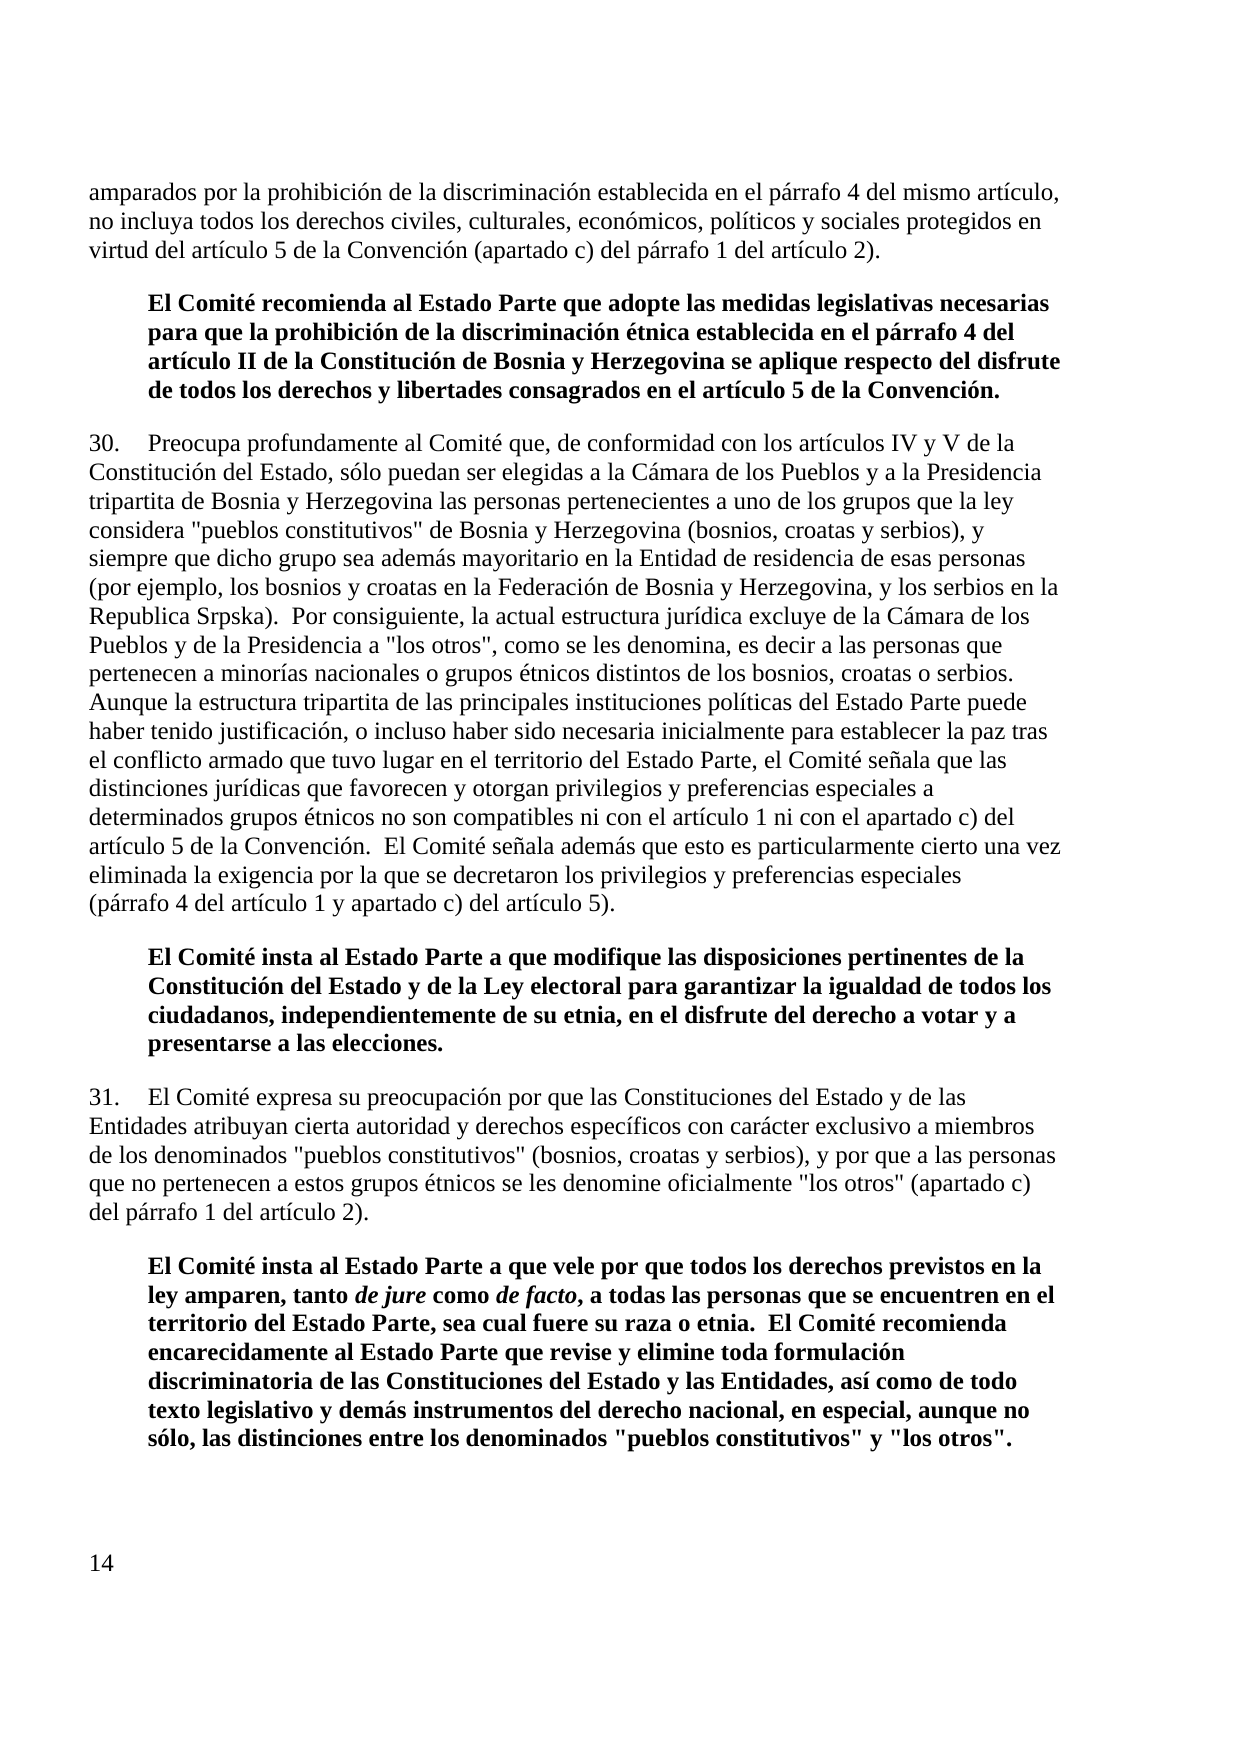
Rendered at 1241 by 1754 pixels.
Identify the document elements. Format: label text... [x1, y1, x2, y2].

text 31. El Comité expresa su preocupación por que las Constituciones del Estado y de las Entidades atribuyan cierta autoridad y derechos específicos con carácter exclusivo a miembros de los denominados "pueblos constitutivos" (bosnios, croatas y serbios), y por que a las personas que no pertenecen a estos grupos étnicos se les denomine oficialmente "los otros" (apartado c) del párrafo 1 del artículo 2). [89, 1082, 1063, 1226]
text 30. Preocupa profundamente al Comité que, de conformidad con los artículos IV y V de la Constitución del Estado, sólo puedan ser elegidas a la Cámara de los Pueblos y a la Presidencia tripartita de Bosnia y Herzegovina las personas pertenecientes a uno de los grupos que la ley considera "pueblos constitutivos" de Bosnia y Herzegovina (bosnios, croatas y serbios), y siempre que dicho grupo sea además mayoritario en la Entidad de residencia de esas personas (por ejemplo, los bosnios y croatas en la Federación de Bosnia y Herzegovina, y los serbios en la Republica Srpska). Por consiguiente, la actual estructura jurídica excluye de la Cámara de los Pueblos y de la Presidencia a "los otros", como se les denomina, es decir a las personas que pertenecen a minorías nacionales o grupos étnicos distintos de los bosnios, croatas o serbios. Aunque la estructura tripartita de las principales instituciones políticas del Estado Parte puede haber tenido justificación, o incluso haber sido necesaria inicialmente para establecer la paz tras el conflicto armado que tuvo lugar en el territorio del Estado Parte, el Comité señala que las distinciones jurídicas que favorecen y otorgan privilegios y preferencias especiales a determinados grupos étnicos no son compatibles ni con el artículo 1 ni con el apartado c) del artículo 5 de la Convención. El Comité señala además que esto es particularmente cierto una vez eliminada la exigencia por la que se decretaron los privilegios y preferencias especiales (párrafo 4 del artículo 1 y apartado c) del artículo 5). [89, 428, 1063, 917]
text El Comité recomienda al Estado Parte que adopte las medidas legislativas necesarias para que la prohibición de la discriminación étnica establecida en el párrafo 4 del artículo II de la Constitución de Bosnia y Herzegovina se aplique respecto del disfrute de todos los derechos y libertades consagrados en el artículo 5 de la Convención. [148, 288, 1063, 403]
text El Comité insta al Estado Parte a que vele por que todos los derechos previstos en la ley amparen, tanto de jure como de facto, a todas las personas que se encuentren en el territorio del Estado Parte, sea cual fuere su raza o etnia. El Comité recomienda encarecidamente al Estado Parte que revise y elimine toda formulación discriminatoria de las Constituciones del Estado y las Entidades, así como de todo texto legislativo y demás instrumentos del derecho nacional, en especial, aunque no sólo, las distinciones entre los denominados "pueblos constitutivos" y "los otros". [148, 1251, 1063, 1452]
text El Comité insta al Estado Parte a que modifique las disposiciones pertinentes de la Constitución del Estado y de la Ley electoral para garantizar la igualdad de todos los ciudadanos, independientemente de su etnia, en el disfrute del derecho a votar y a presentarse a las elecciones. [148, 942, 1063, 1057]
